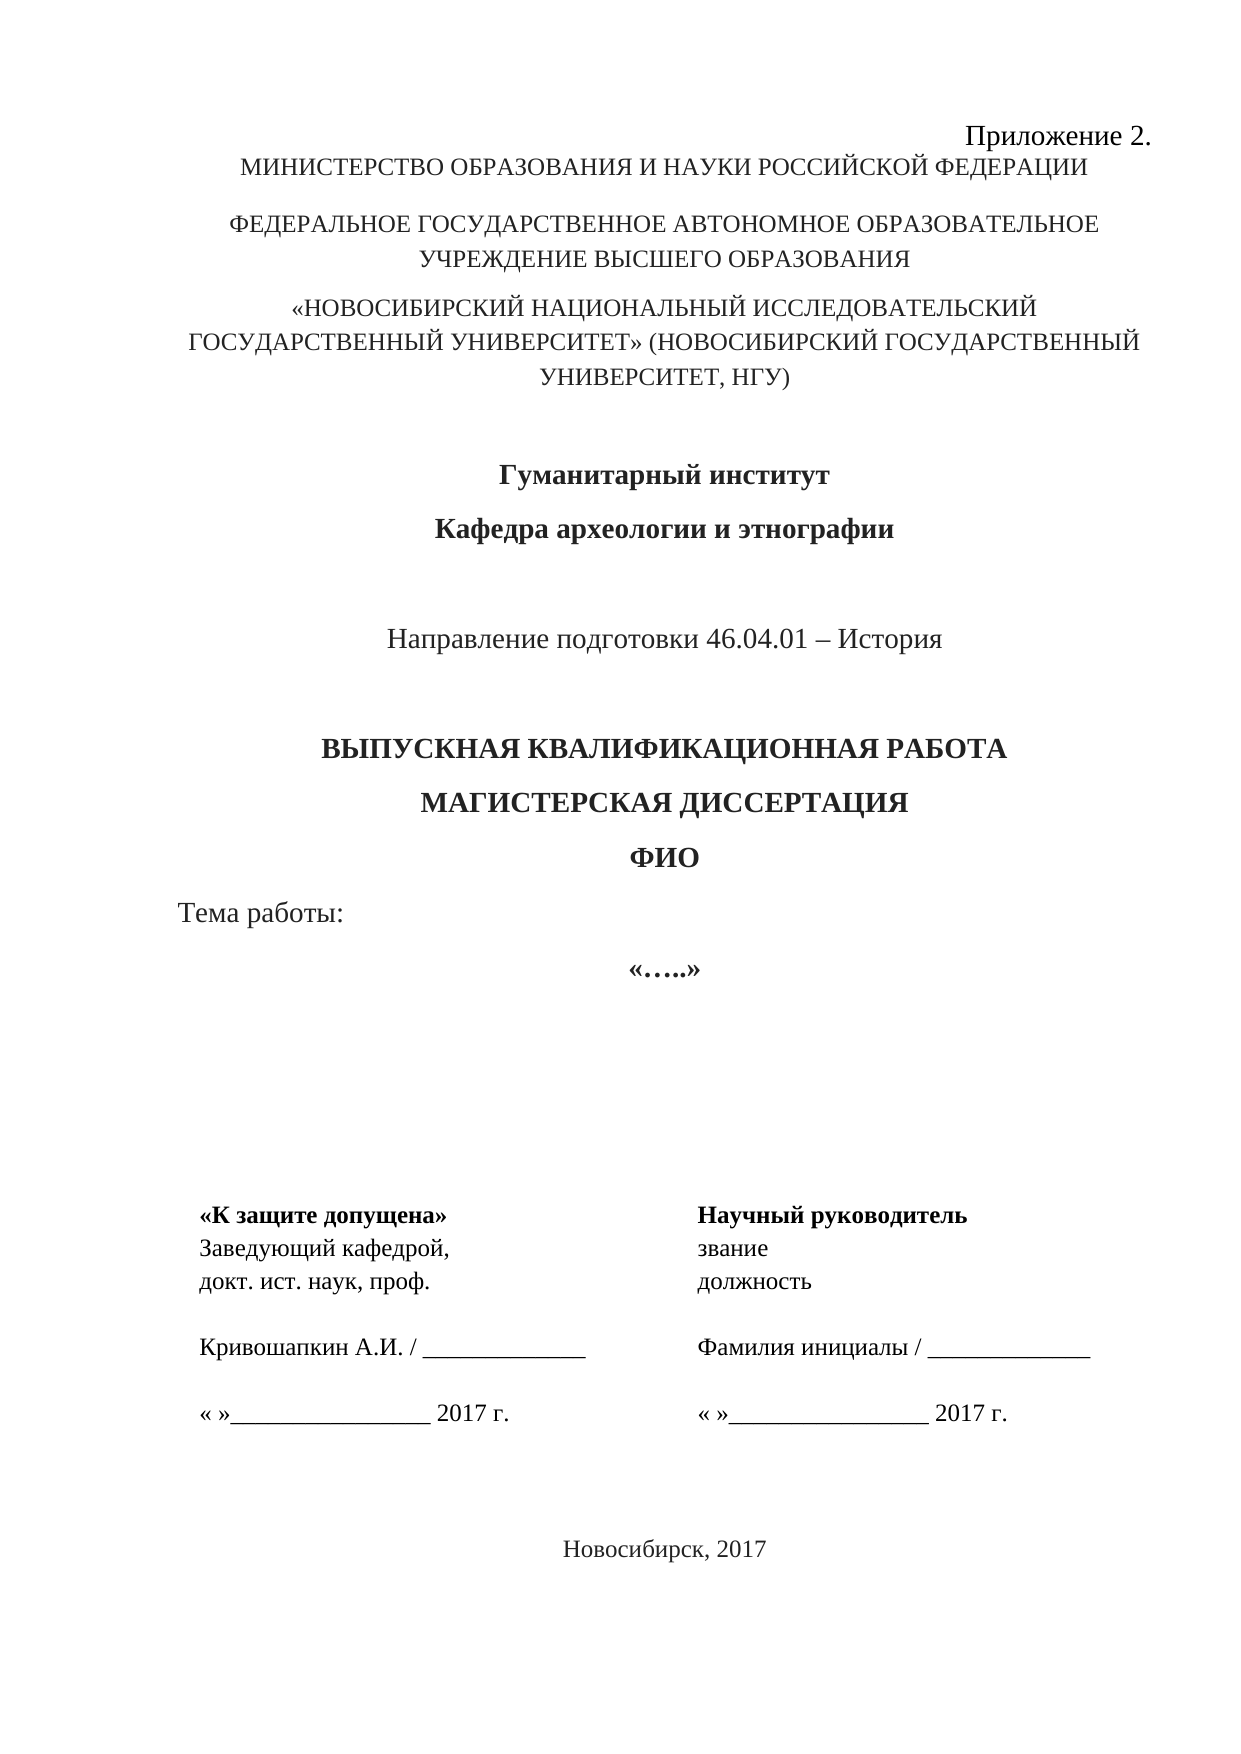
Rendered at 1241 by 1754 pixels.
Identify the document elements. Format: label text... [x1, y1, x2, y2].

text Приложение 2. [177, 118, 1152, 152]
text Гуманитарный институт [177, 457, 1152, 490]
text «…..» [177, 950, 1152, 983]
table_header Научный руководитель звание должность Фамилия инициалы / _____________ « »________________ 2017 г. [687, 1189, 1185, 1442]
text МИНИСТЕРСТВО ОБРАЗОВАНИЯ И НАУКИ РОССИЙСКОЙ ФЕДЕРАЦИИ [177, 152, 1152, 180]
text Направление подготовки 46.04.01 – История [177, 621, 1152, 655]
text Кафедра археологии и этнографии [177, 512, 1152, 545]
text Новосибирск, 2017 [177, 1534, 1152, 1563]
text ФИО [177, 840, 1152, 874]
text ВЫПУСКНАЯ КВАЛИФИКАЦИОННАЯ РАБОТА [177, 731, 1152, 764]
text ФЕДЕРАЛЬНОЕ ГОСУДАРСТВЕННОЕ АВТОНОМНОЕ ОБРАЗОВАТЕЛЬНОЕ УЧРЕЖДЕНИЕ ВЫСШЕГО ОБРАЗОВАНИЯ [177, 209, 1152, 272]
text МАГИСТЕРСКАЯ ДИССЕРТАЦИЯ [177, 786, 1152, 819]
table_header «К защите допущена» Заведующий кафедрой, докт. ист. наук, проф. Кривошапкин А.И. / _____________ « »________________ 2017 г. [188, 1189, 687, 1442]
text «НОВОСИБИРСКИЙ НАЦИОНАЛЬНЫЙ ИССЛЕДОВАТЕЛЬСКИЙ ГОСУДАРСТВЕННЫЙ УНИВЕРСИТЕТ» (НОВОСИБИРСКИЙ ГОСУДАРСТВЕННЫЙ УНИВЕРСИТЕТ, НГУ) [177, 293, 1152, 390]
text Тема работы: [177, 895, 1152, 929]
